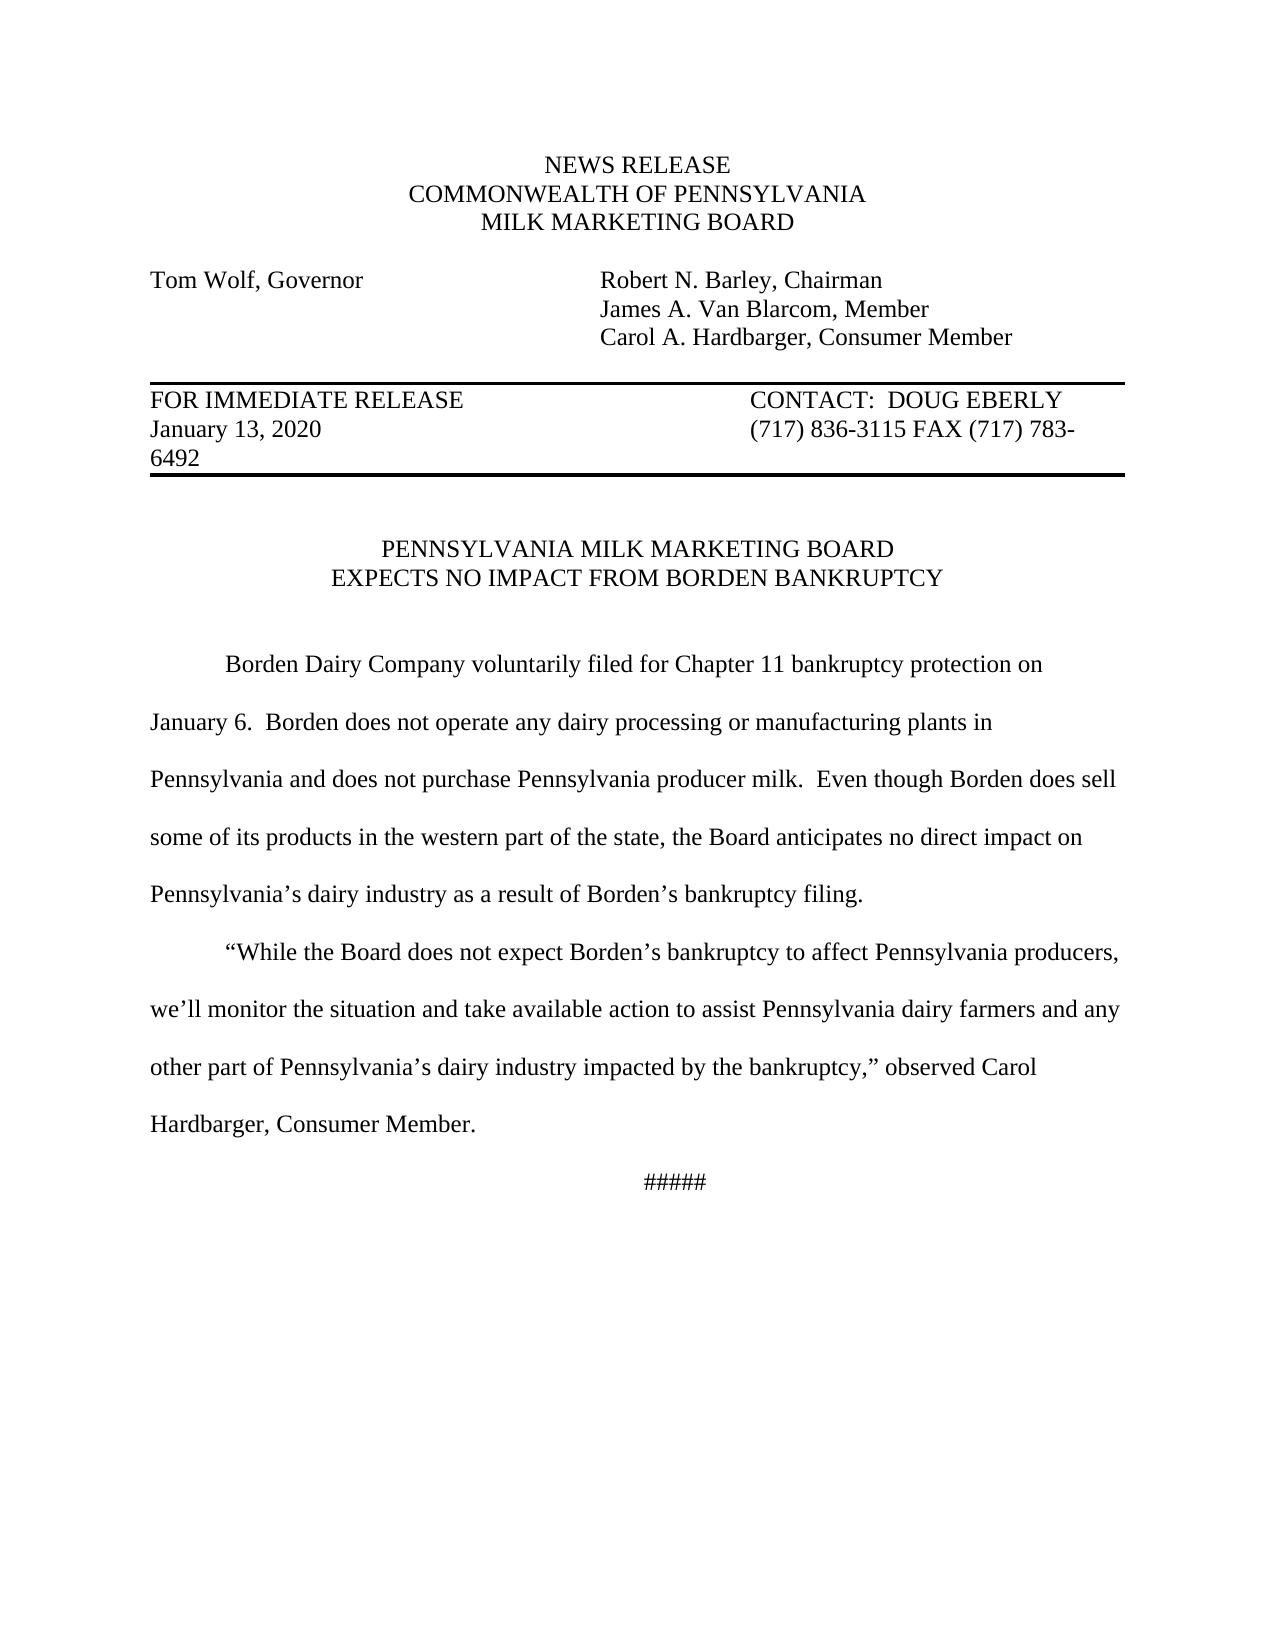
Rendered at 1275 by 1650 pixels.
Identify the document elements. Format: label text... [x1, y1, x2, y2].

text James A. Van Blarcom, Member [150, 294, 1125, 322]
text Tom Wolf, Governor Robert N. Barley, Chairman [150, 265, 1125, 294]
text Carol A. Hardbarger, Consumer Member [150, 322, 1125, 351]
text EXPECTS NO IMPACT FROM BORDEN BANKRUPTCY [150, 563, 1125, 592]
text Borden Dairy Company voluntarily filed for Chapter 11 bankruptcy protection on January 6. Borden does not operate any dairy processing or manufacturing plants in Pennsylvania and does not purchase Pennsylvania producer milk. Even though Borden does sell some of its products in the western part of the state, the Board anticipates no direct impact on Pennsylvania’s dairy industry as a result of Borden’s bankruptcy filing. [150, 649, 1125, 908]
text FOR IMMEDIATE RELEASE CONTACT: DOUG EBERLY [150, 385, 1125, 414]
text PENNSYLVANIA MILK MARKETING BOARD [150, 534, 1125, 563]
text “While the Board does not expect Borden’s bankruptcy to affect Pennsylvania producers, we’ll monitor the situation and take available action to assist Pennsylvania dairy farmers and any other part of Pennsylvania’s dairy industry impacted by the bankruptcy,” observed Carol Hardbarger, Consumer Member. [150, 937, 1125, 1138]
text NEWS RELEASE [150, 150, 1125, 179]
text ##### [150, 1167, 1125, 1195]
text MILK MARKETING BOARD [150, 207, 1125, 236]
text January 13, 2020 (717) 836-3115 FAX (717) 783-6492 [150, 414, 1125, 473]
